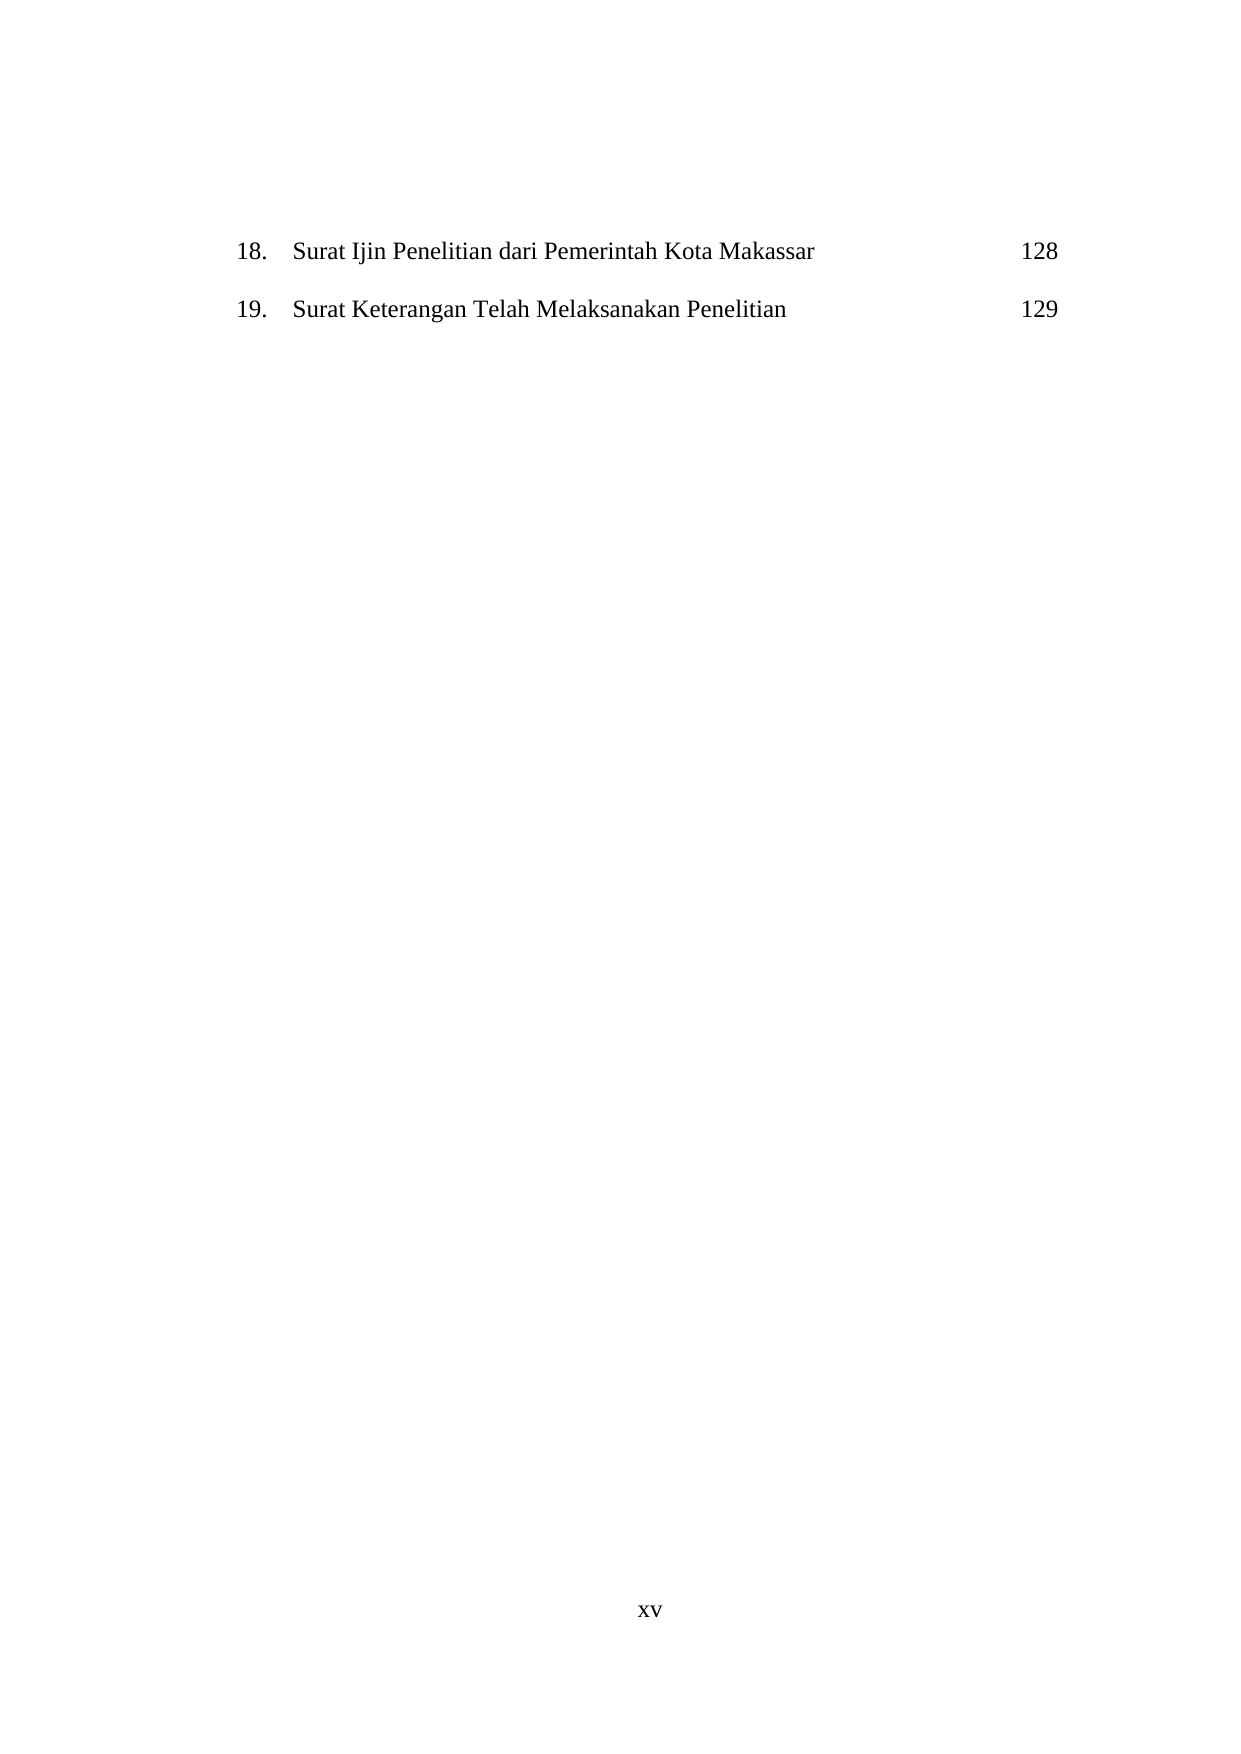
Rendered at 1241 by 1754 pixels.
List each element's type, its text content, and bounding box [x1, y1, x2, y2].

list Surat Ijin Penelitian dari Pemerintah Kota Makassar .128 [236, 236, 1078, 265]
list Surat Keterangan Telah Melaksanakan Penelitian .129 [236, 294, 1078, 322]
